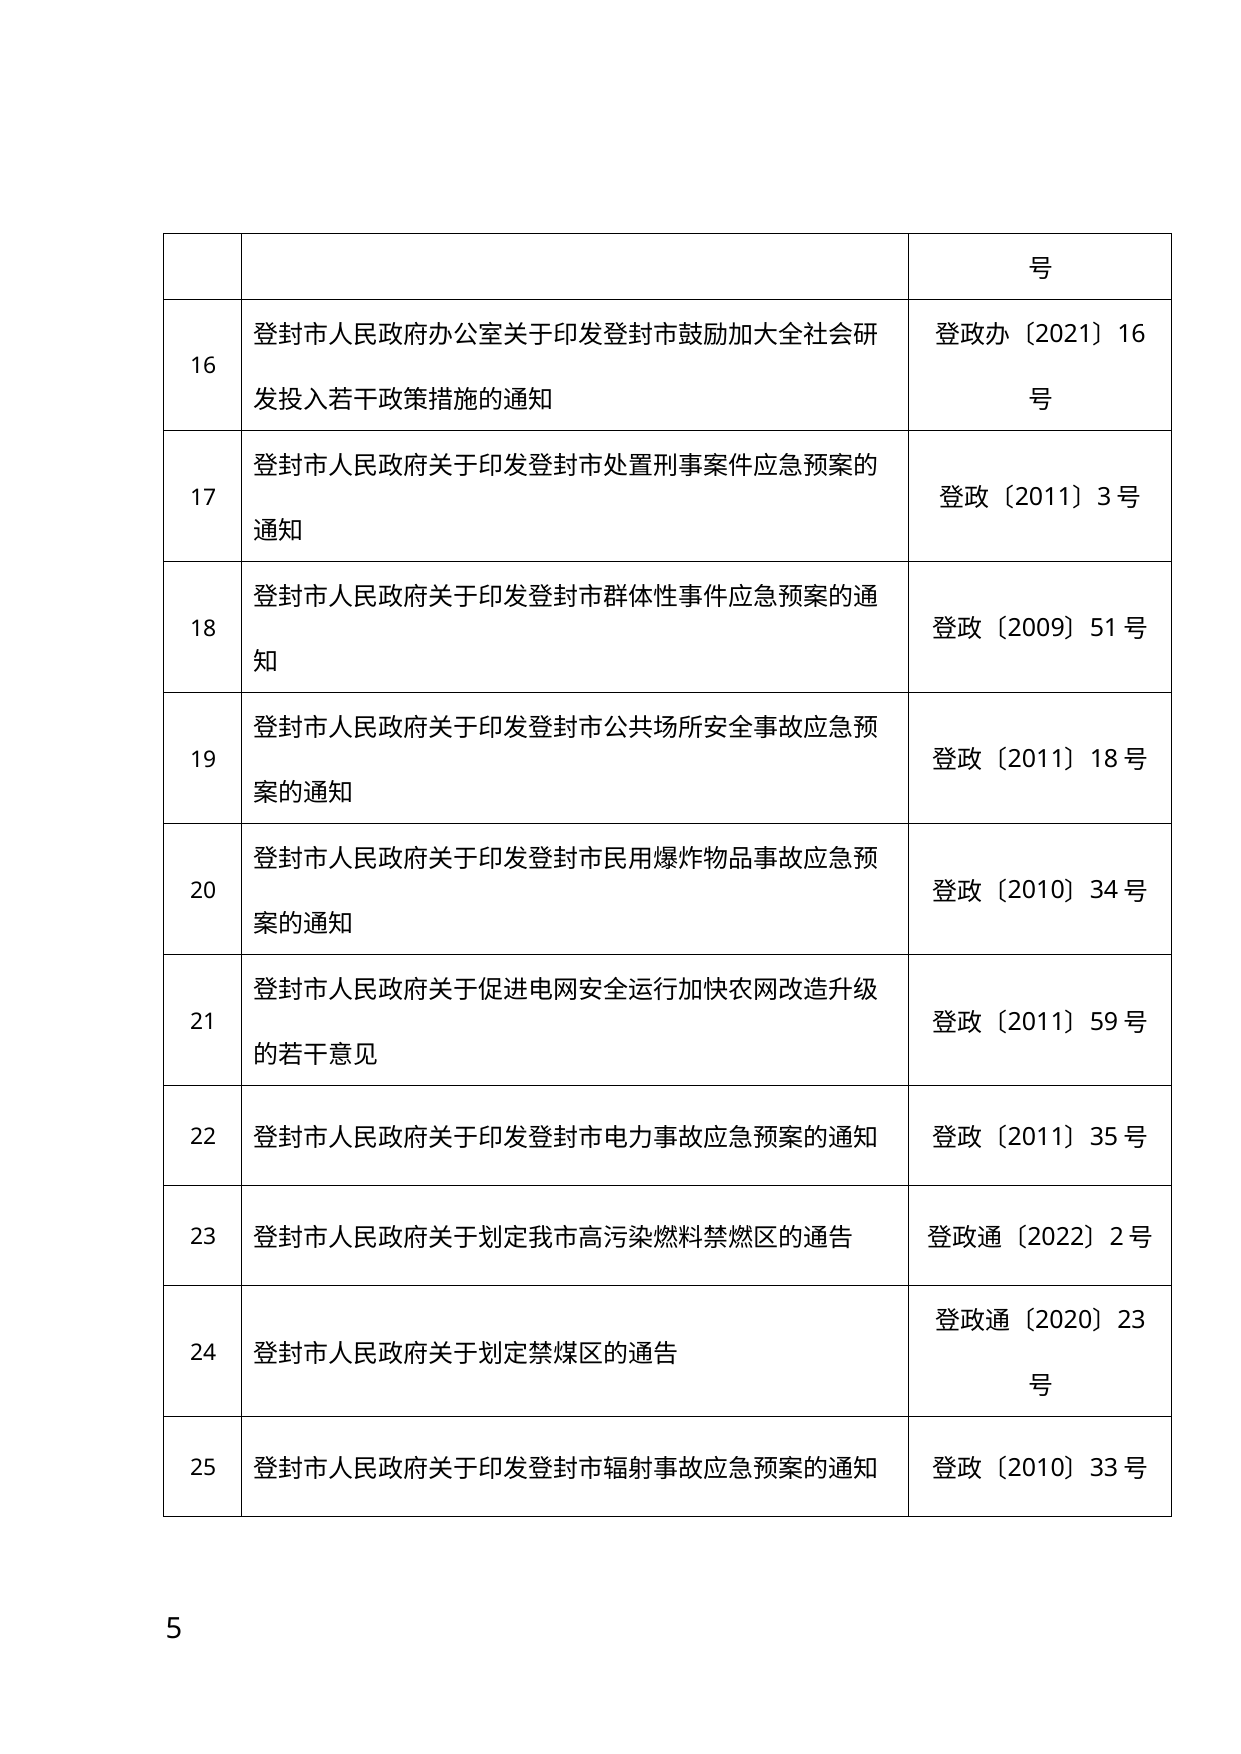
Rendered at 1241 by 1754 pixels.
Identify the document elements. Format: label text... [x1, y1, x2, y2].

table_cell 登封市人民政府关于印发登封市群体性事件应急预案的通知 [242, 562, 908, 692]
table_cell 登封市人民政府关于划定禁煤区的通告 [242, 1286, 908, 1416]
table_cell 登政〔2009〕51号 [909, 562, 1171, 692]
table_cell 登封市人民政府关于印发登封市辐射事故应急预案的通知 [242, 1417, 908, 1516]
table_cell 登政通〔2022〕2号 [909, 1186, 1171, 1285]
table_cell 17 [164, 431, 241, 561]
table_cell 21 [164, 955, 241, 1085]
table_cell 登封市人民政府关于促进电网安全运行加快农网改造升级的若干意见 [242, 955, 908, 1085]
table_cell 15 [164, 234, 241, 299]
table_cell 登政文〔2012〕29号 [909, 234, 1171, 299]
table_cell 登封市人民政府关于印发登封市公共场所安全事故应急预案的通知 [242, 693, 908, 823]
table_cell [242, 234, 908, 299]
table_cell 登政〔2010〕34号 [909, 824, 1171, 954]
table_cell 16 [164, 300, 241, 430]
table_cell 19 [164, 693, 241, 823]
table_cell 25 [164, 1417, 241, 1516]
table_cell 登政〔2011〕59号 [909, 955, 1171, 1085]
table_cell 登封市人民政府办公室关于印发登封市鼓励加大全社会研发投入若干政策措施的通知 [242, 300, 908, 430]
table_cell 登政〔2011〕18号 [909, 693, 1171, 823]
table_cell 23 [164, 1186, 241, 1285]
table_cell 登封市人民政府关于印发登封市电力事故应急预案的通知 [242, 1086, 908, 1185]
table_cell 登政〔2010〕33号 [909, 1417, 1171, 1516]
table_cell 22 [164, 1086, 241, 1185]
table_cell 登封市人民政府关于印发登封市民用爆炸物品事故应急预案的通知 [242, 824, 908, 954]
table_cell 20 [164, 824, 241, 954]
table_cell 24 [164, 1286, 241, 1416]
table_cell 登封市人民政府关于印发登封市处置刑事案件应急预案的通知 [242, 431, 908, 561]
table_cell 登政通〔2020〕23号 [909, 1286, 1171, 1416]
table_cell 登政办〔2021〕16号 [909, 300, 1171, 430]
table_cell 登封市人民政府关于划定我市高污染燃料禁燃区的通告 [242, 1186, 908, 1285]
table_cell 登政〔2011〕35号 [909, 1086, 1171, 1185]
table_cell 18 [164, 562, 241, 692]
table_cell 登政〔2011〕3号 [909, 431, 1171, 561]
